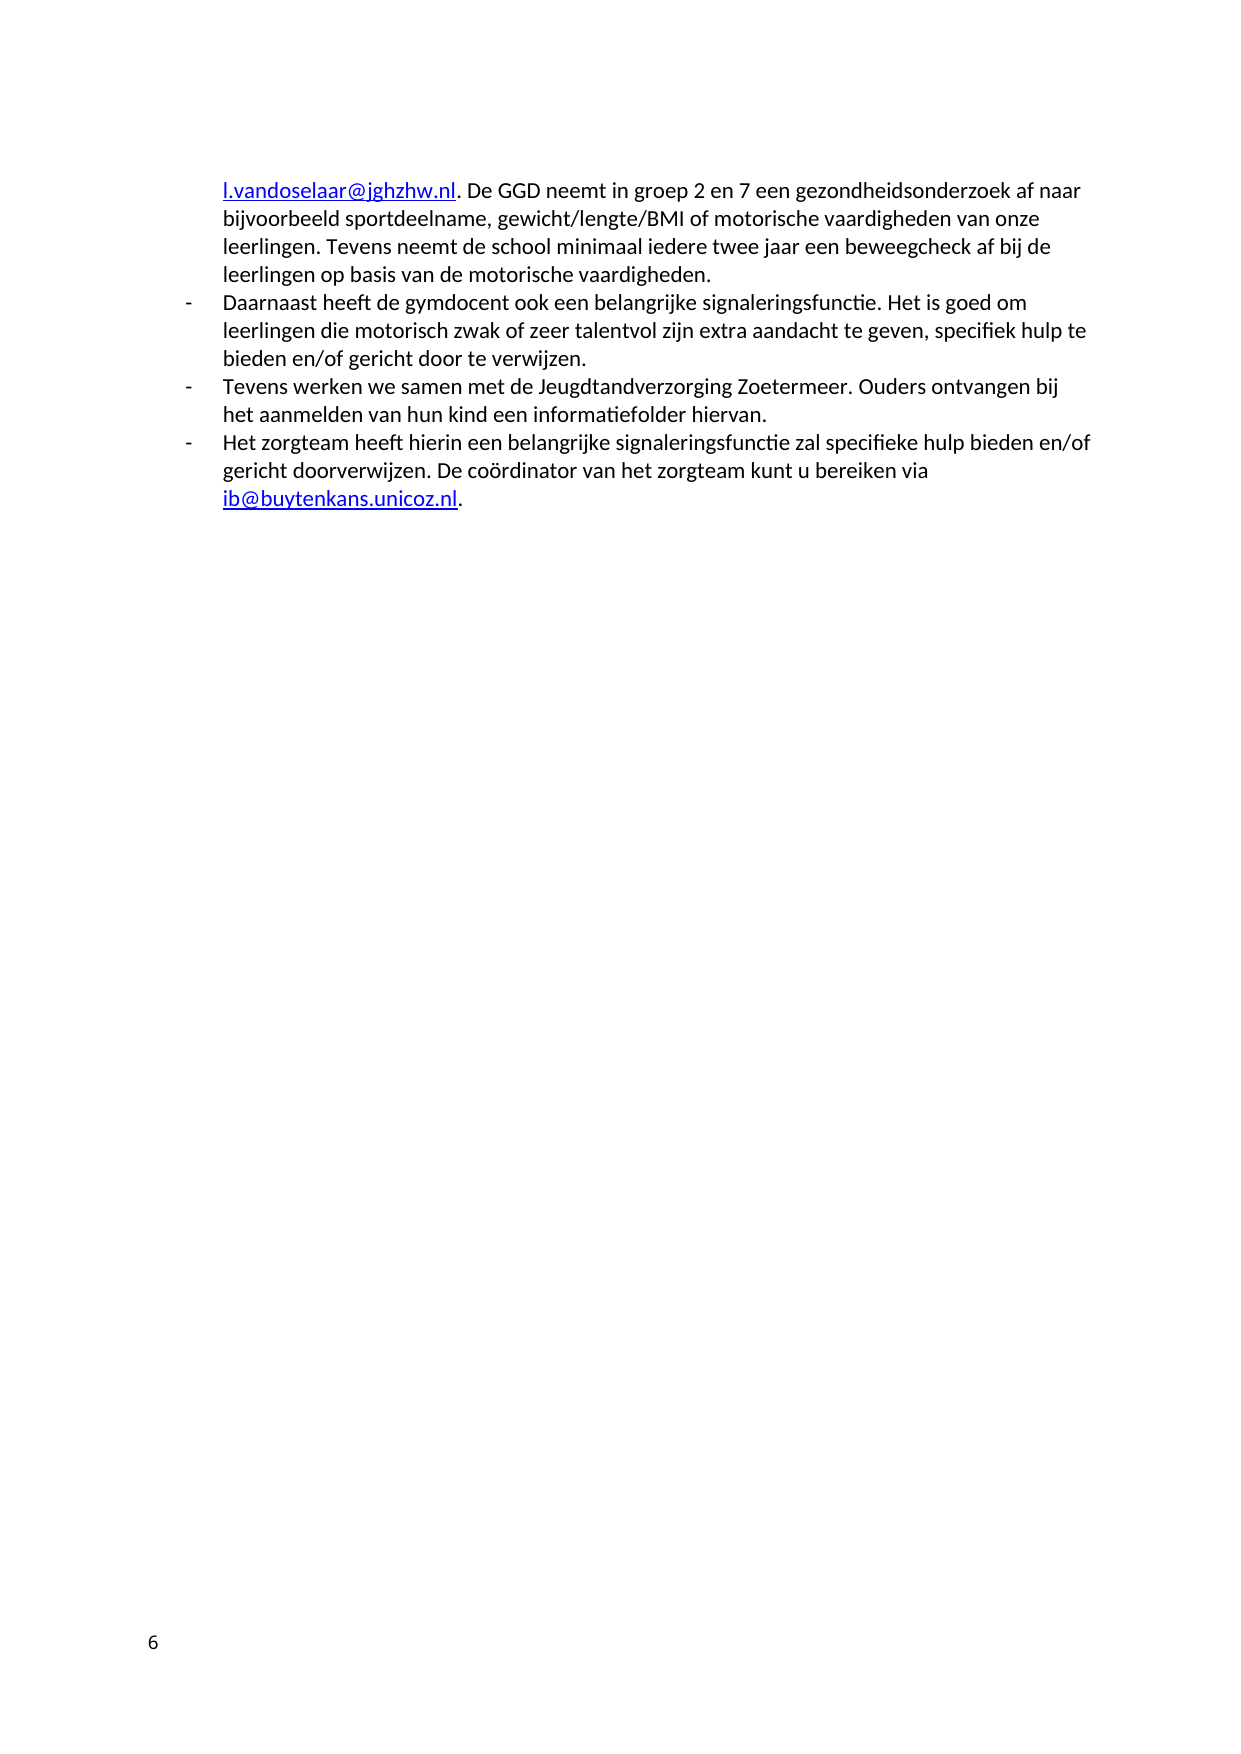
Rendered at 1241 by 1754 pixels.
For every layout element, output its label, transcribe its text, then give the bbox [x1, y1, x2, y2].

list Daarnaast heeft de gymdocent ook een belangrijke signaleringsfunctie. Het is goed om leerlingen die motorisch zwak of zeer talentvol zijn extra aandacht te geven, specifiek hulp te bieden en/of gericht door te verwijzen. [185, 288, 1093, 372]
list Tevens werken we samen met de Jeugdtandverzorging Zoetermeer. Ouders ontvangen bij het aanmelden van hun kind een informatiefolder hiervan. [185, 372, 1093, 428]
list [185, 176, 1093, 288]
list Het zorgteam heeft hierin een belangrijke signaleringsfunctie zal specifieke hulp bieden en/of gericht doorverwijzen. De coördinator van het zorgteam kunt u bereiken via ib@buytenkans.unicoz.nl. [185, 428, 1093, 512]
